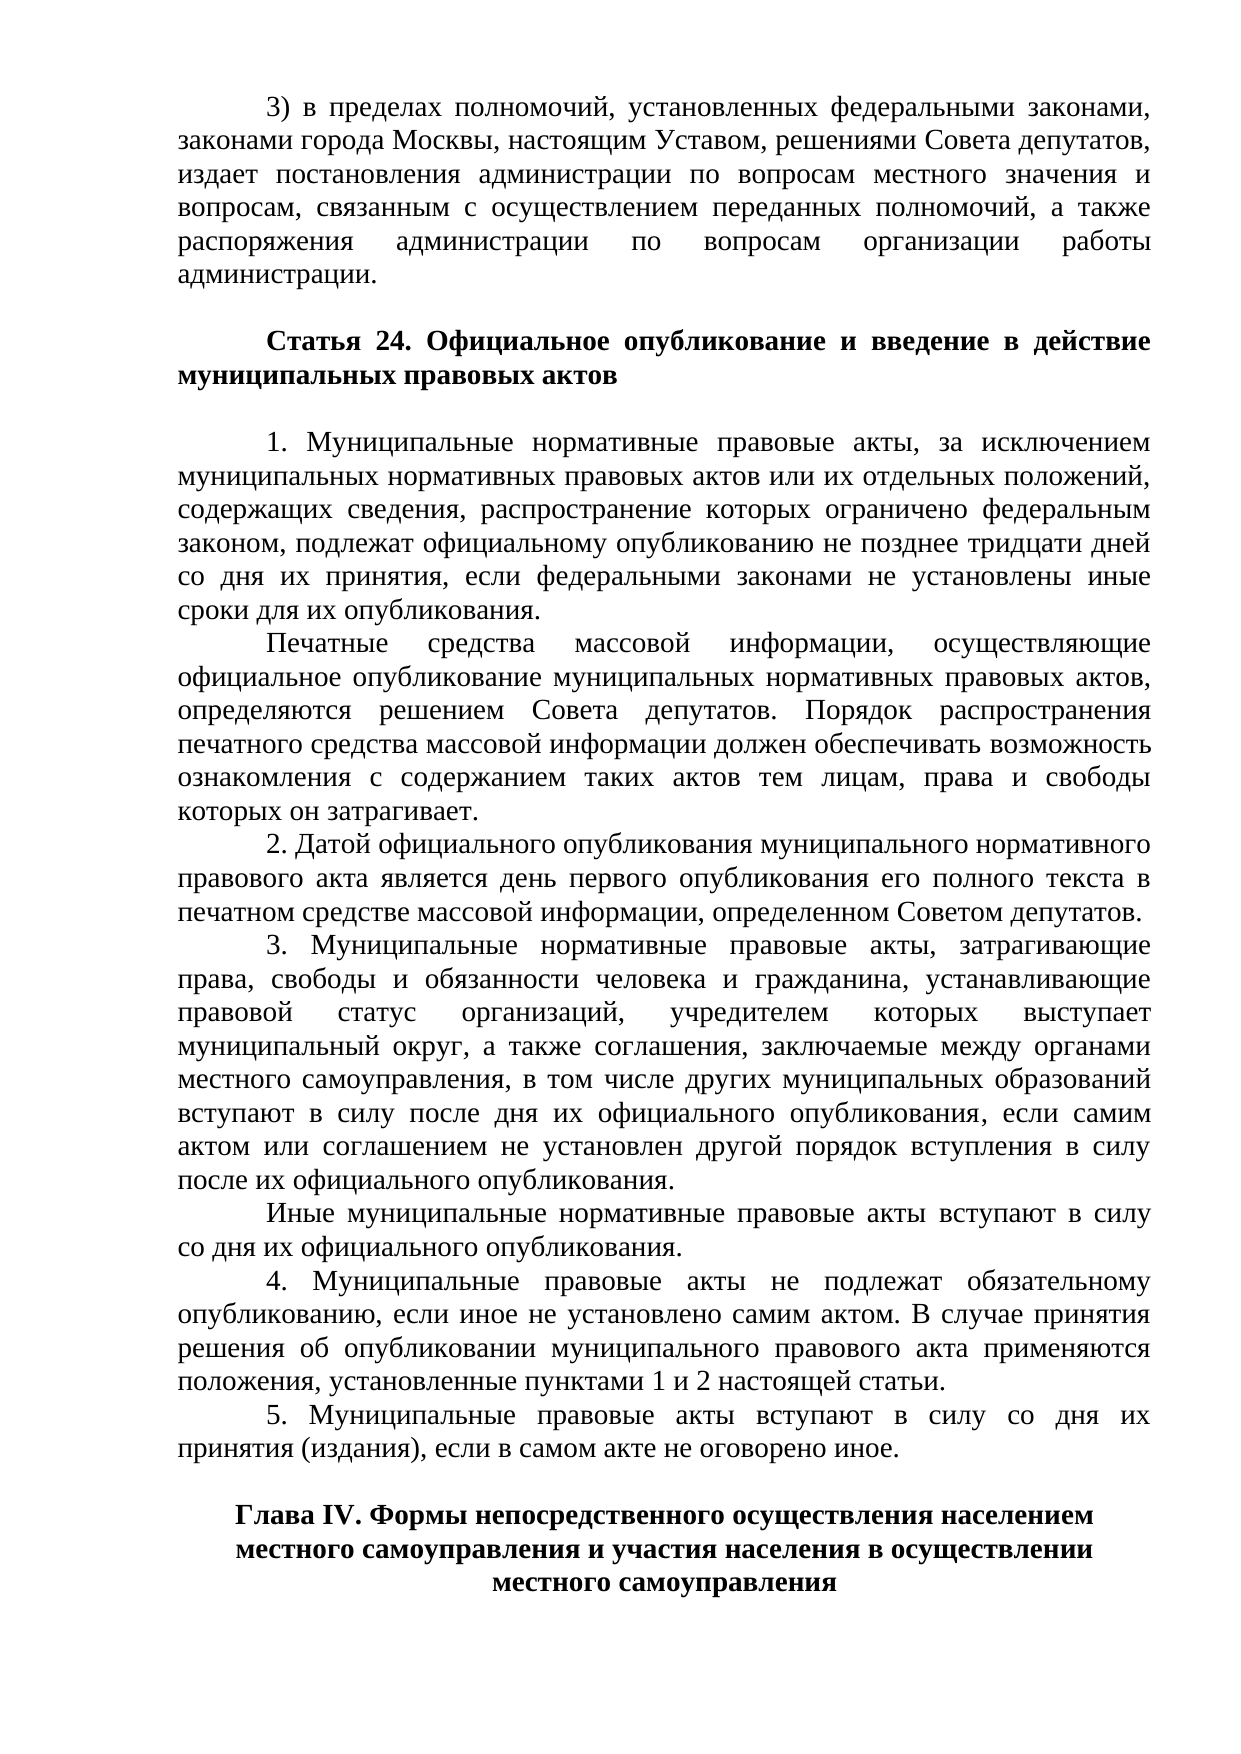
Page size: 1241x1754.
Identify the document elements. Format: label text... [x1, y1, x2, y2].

text Печатные средства массовой информации, осуществляющие официальное опубликование муниципальных нормативных правовых актов, определяются решением Совета депутатов. Порядок распространения печатного средства массовой информации должен обеспечивать возможность ознакомления с содержанием таких актов тем лицам, права и свободы которых он затрагивает. [177, 625, 1152, 827]
text 3. Муниципальные нормативные правовые акты, затрагивающие права, свободы и обязанности человека и гражданина, устанавливающие правовой статус организаций, учредителем которых выступает муниципальный округ, а также соглашения, заключаемые между органами местного самоуправления, в том числе других муниципальных образований вступают в силу после дня их официального опубликования, если самим актом или соглашением не установлен другой порядок вступления в силу после их официального опубликования. [177, 927, 1152, 1196]
text 3) в пределах полномочий, установленных федеральными законами, законами города Москвы, настоящим Уставом, решениями Совета депутатов, издает постановления администрации по вопросам местного значения и вопросам, связанным с осуществлением переданных полномочий, а также распоряжения администрации по вопросам организации работы администрации. [177, 89, 1152, 290]
text Глава IV. Формы непосредственного осуществления населением местного самоуправления и участия населения в осуществлении местного самоуправления [177, 1497, 1152, 1598]
text 1. Муниципальные нормативные правовые акты, за исключением муниципальных нормативных правовых актов или их отдельных положений, содержащих сведения, распространение которых ограничено федеральным законом, подлежат официальному опубликованию не позднее тридцати дней со дня их принятия, если федеральными законами не установлены иные сроки для их опубликования. [177, 424, 1152, 625]
text 5. Муниципальные правовые акты вступают в силу со дня их принятия (издания), если в самом акте не оговорено иное. [177, 1397, 1152, 1464]
text Статья 24. Официальное опубликование и введение в действие муниципальных правовых актов [177, 323, 1152, 391]
text 2. Датой официального опубликования муниципального нормативного правового акта является день первого опубликования его полного текста в печатном средстве массовой информации, определенном Советом депутатов. [177, 827, 1152, 927]
text Иные муниципальные нормативные правовые акты вступают в силу со дня их официального опубликования. [177, 1196, 1152, 1263]
text 4. Муниципальные правовые акты не подлежат обязательному опубликованию, если иное не установлено самим актом. В случае принятия решения об опубликовании муниципального правового акта применяются положения, установленные пунктами 1 и 2 настоящей статьи. [177, 1263, 1152, 1397]
